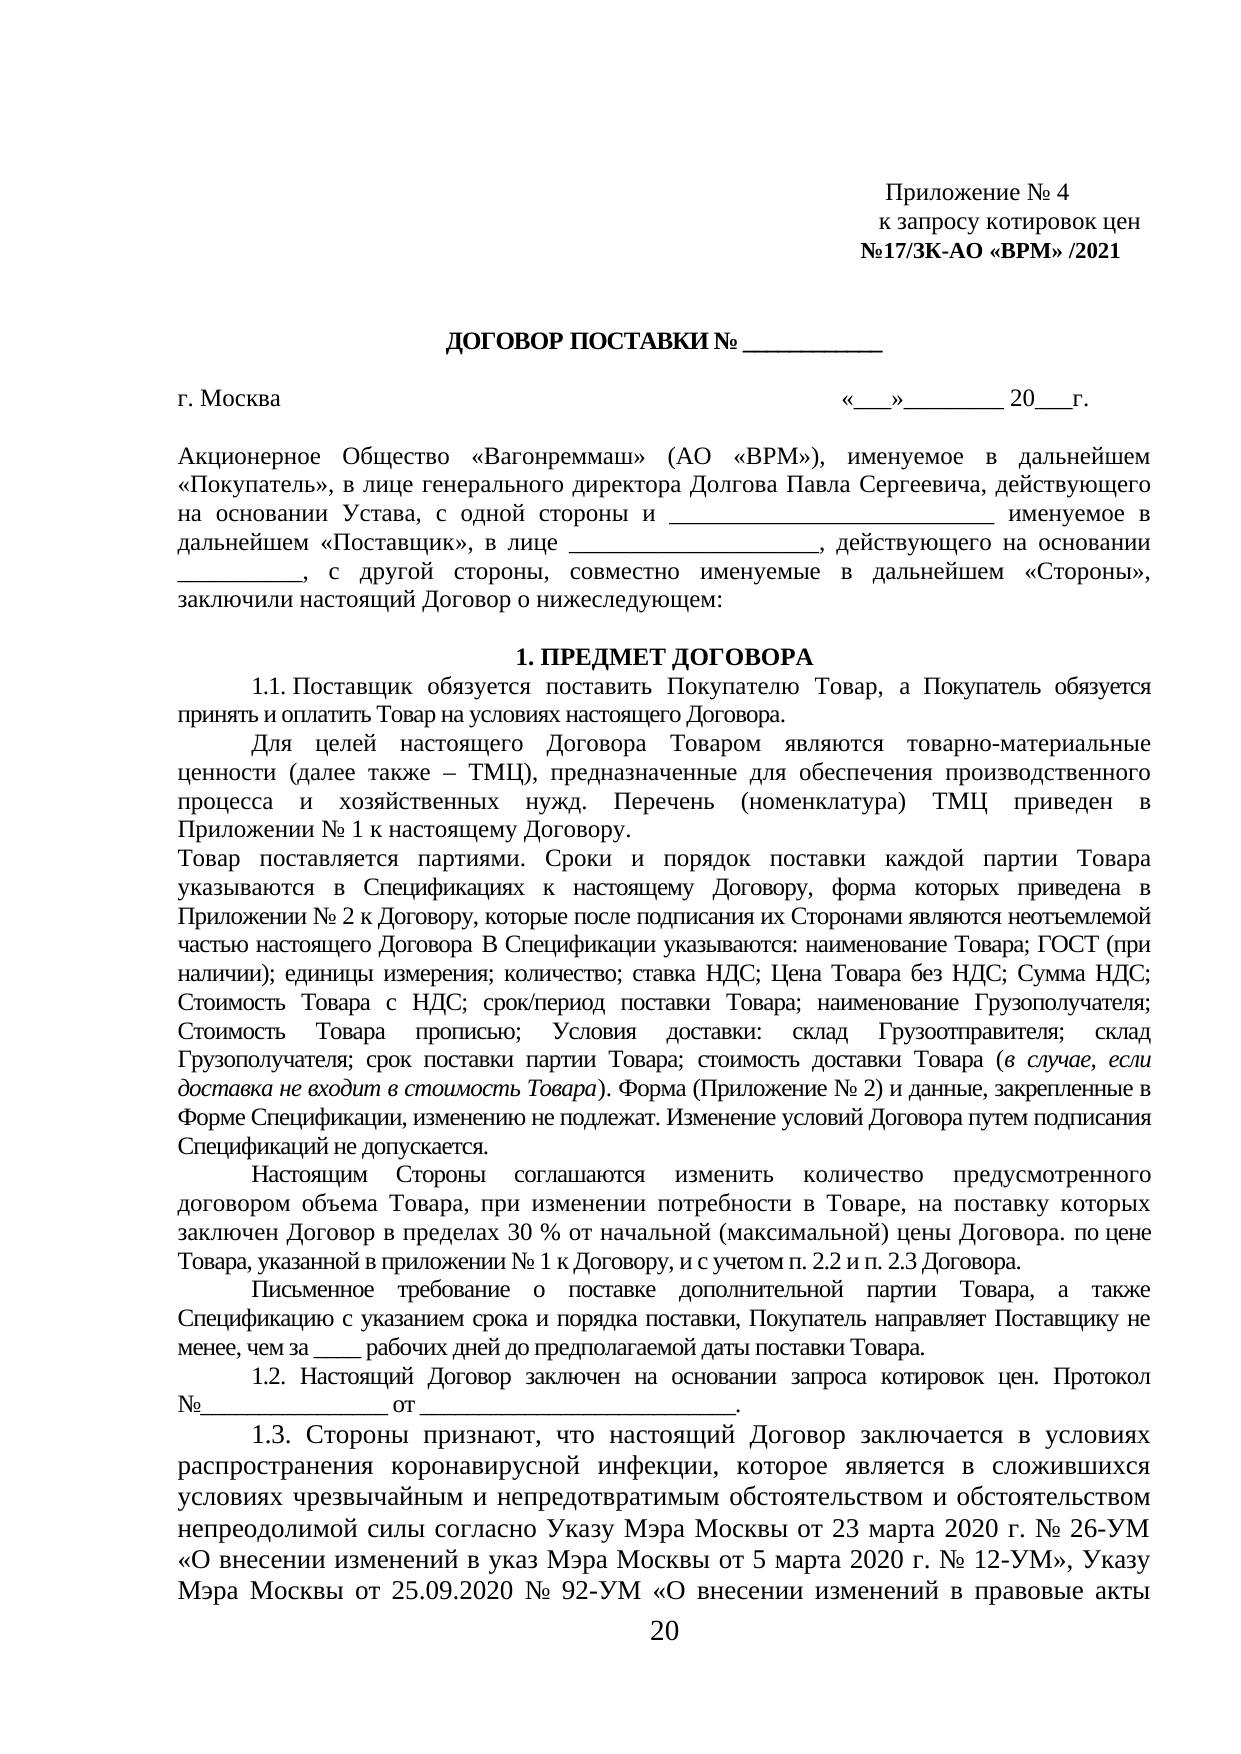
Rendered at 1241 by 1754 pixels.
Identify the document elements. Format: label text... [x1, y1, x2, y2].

text Письменное требование о поставке дополнительной партии Товара, а также Спецификацию с указанием срока и порядка поставки, Покупатель направляет Поставщику не менее, чем за ____ рабочих дней до предполагаемой даты поставки Товара. [177, 1274, 1152, 1361]
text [177, 1418, 1152, 1605]
text Товар поставляется партиями. Сроки и порядок поставки каждой партии Товара указываются в Спецификациях к настоящему Договору, форма которых приведена в Приложении № 2 к Договору, которые после подписания их Сторонами являются неотъемлемой частью настоящего Договора В Спецификации указываются: наименование Товара; ГОСТ (при наличии); единицы измерения; количество; ставка НДС; Цена Товара без НДС; Сумма НДС; Стоимость Товара с НДС; срок/период поставки Товара; наименование Грузополучателя; Стоимость Товара прописью; Условия доставки: склад Грузоотправителя; склад Грузополучателя; срок поставки партии Товара; стоимость доставки Товара (в случае, если доставка не входит в стоимость Товара). Форма (Приложение № 2) и данные, закрепленные в Форме Спецификации, изменению не подлежат. Изменение условий Договора путем подписания Спецификаций не допускается. [177, 843, 1152, 1159]
text г. Москва «___»________ 20___г. [177, 383, 1152, 412]
text Для целей настоящего Договора Товаром являются товарно-материальные ценности (далее также – ТМЦ), предназначенные для обеспечения производственного процесса и хозяйственных нужд. Перечень (номенклатура) ТМЦ приведен в Приложении № 1 к настоящему Договору. [177, 728, 1152, 843]
text 1.2. Настоящий Договор заключен на основании запроса котировок цен. Протокол №________________ от ___________________________. [177, 1361, 1152, 1418]
text Приложение № 4 [177, 177, 1152, 206]
text Настоящим Стороны соглашаются изменить количество предусмотренного договором объема Товара, при изменении потребности в Товаре, на поставку которых заключен Договор в пределах 30 % от начальной (максимальной) цены Договора. по цене Товара, указанной в приложении № 1 к Договору, и с учетом п. 2.2 и п. 2.3 Договора. [177, 1159, 1152, 1274]
text ДОГОВОР ПОСТАВКИ № ____________ [177, 326, 1152, 354]
text к запросу котировок цен №17/ЗК-АО «ВРМ» /2021 [177, 206, 1152, 263]
text 1. ПРЕДМЕТ ДОГОВОРА [177, 642, 1152, 671]
text Акционерное Общество «Вагонреммаш» (АО «ВРМ»), именуемое в дальнейшем «Покупатель», в лице генерального директора Долгова Павла Сергеевича, действующего на основании Устава, с одной стороны и __________________________ именуемое в дальнейшем «Поставщик», в лице ____________________, действующего на основании __________, с другой стороны, совместно именуемые в дальнейшем «Стороны», заключили настоящий Договор о нижеследующем: [177, 441, 1152, 613]
text 1.1. Поставщик обязуется поставить Покупателю Товар, а Покупатель обязуется принять и оплатить Товар на условиях настоящего Договора. [177, 671, 1152, 728]
